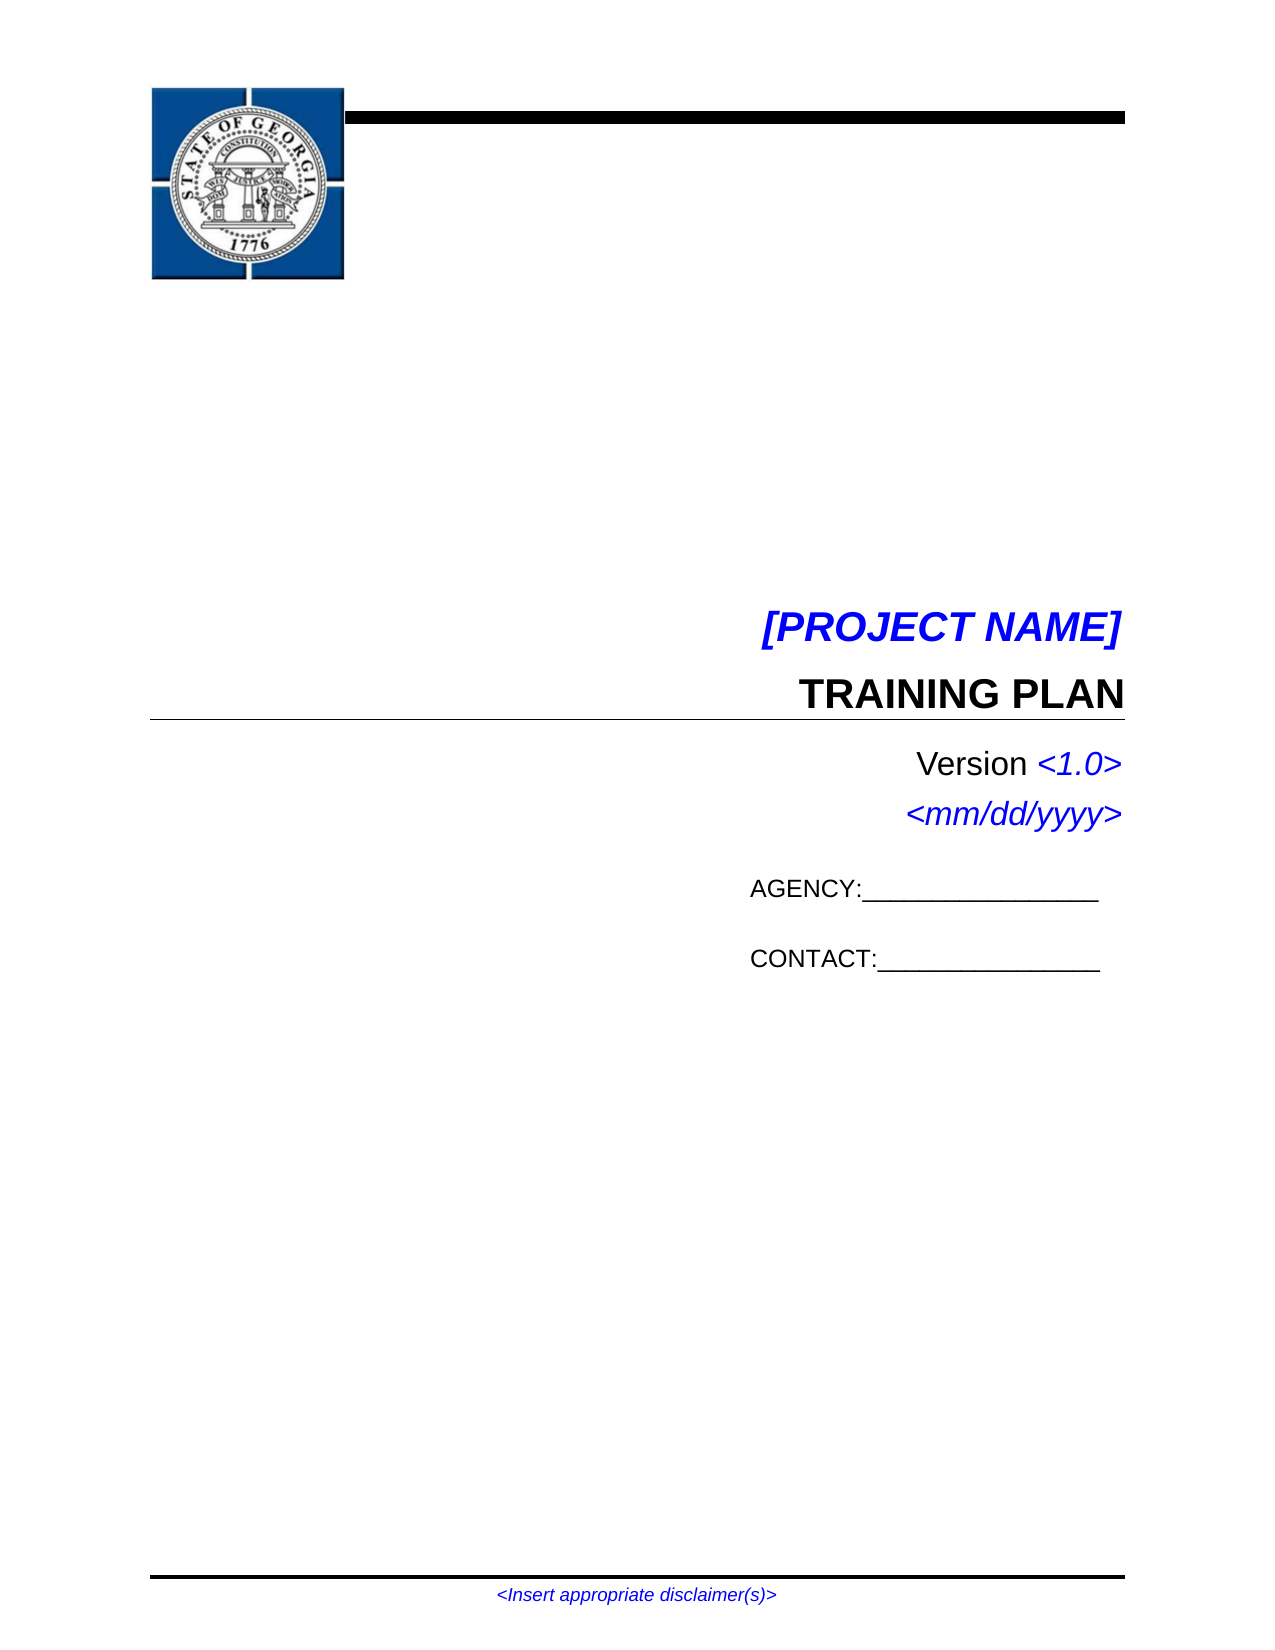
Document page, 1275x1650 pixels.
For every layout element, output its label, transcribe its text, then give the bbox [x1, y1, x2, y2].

picture [150, 86, 345, 282]
text CONTACT:________________ [150, 944, 1125, 973]
title Training plan [150, 669, 1125, 719]
text AGENCY:_________________ [150, 874, 1125, 903]
subtitle <mm/dd/yyyy> [150, 783, 1125, 833]
title <Project Name> [150, 602, 1125, 650]
subtitle Version <1.0> [150, 733, 1125, 783]
